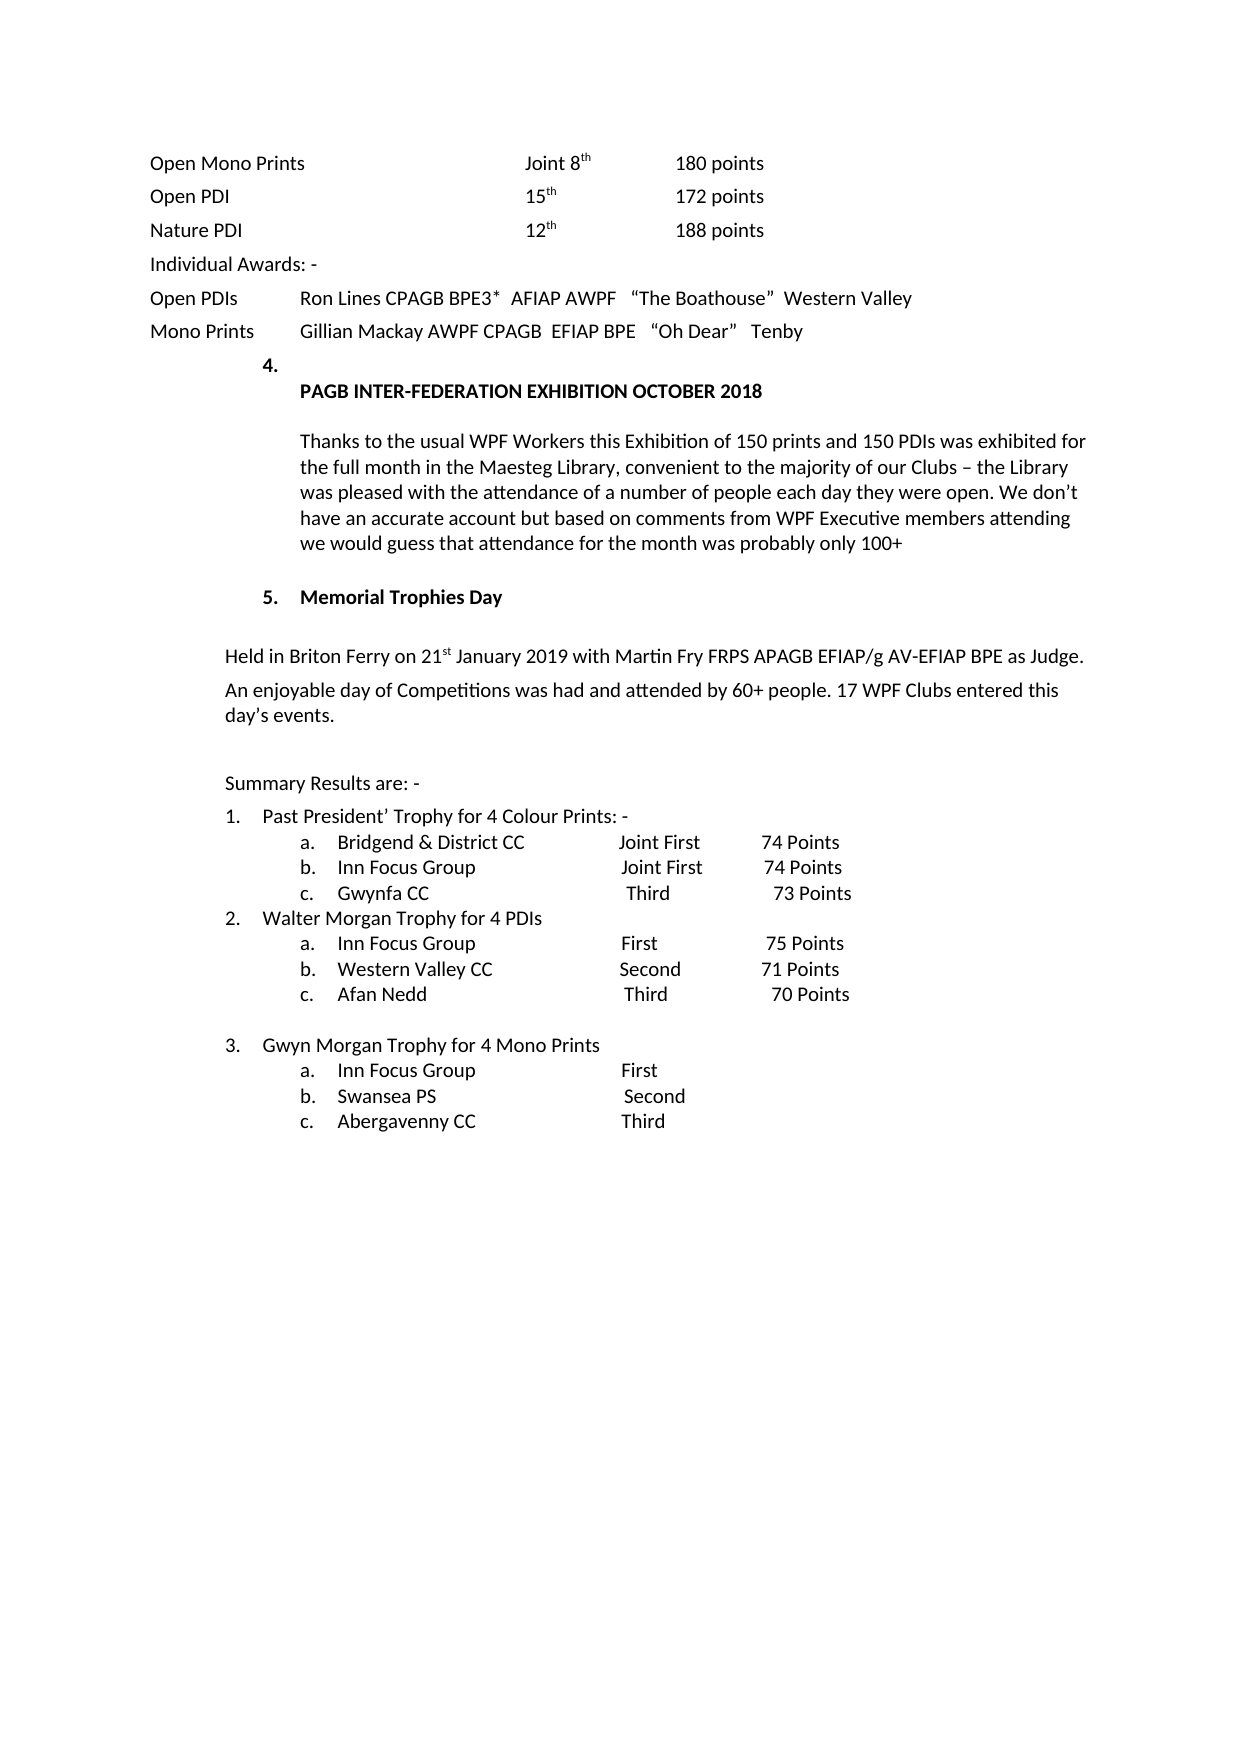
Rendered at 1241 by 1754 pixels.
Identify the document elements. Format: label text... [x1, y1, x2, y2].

text Nature PDI 12th 188 points [150, 217, 1090, 243]
list Inn Focus Group First 75 Points [300, 931, 1090, 956]
list Memorial Trophies Day [262, 584, 1090, 609]
list Swansea PS Second [300, 1083, 1090, 1108]
list Past President’ Trophy for 4 Colour Prints: - [225, 803, 1090, 829]
text Open PDI 15th 172 points [150, 184, 1090, 209]
list Walter Morgan Trophy for 4 PDIs [225, 905, 1090, 931]
text Held in Briton Ferry on 21st January 2019 with Martin Fry FRPS APAGB EFIAP/g AV-EFIAP BPE as Judge. [225, 643, 1090, 668]
list Gwyn Morgan Trophy for 4 Mono Prints [225, 1032, 1090, 1058]
list Bridgend & District CC Joint First 74 Points [300, 829, 1090, 854]
list Inn Focus Group Joint First 74 Points [300, 854, 1090, 880]
list Western Valley CC Second 71 Points [300, 956, 1090, 981]
text Open Mono Prints Joint 8th 180 points [150, 150, 1090, 175]
text An enjoyable day of Competitions was had and attended by 60+ people. 17 WPF Clubs entered this day’s events. [225, 677, 1090, 728]
list Afan Nedd Third 70 Points [300, 981, 1090, 1007]
list Abergavenny CC Third [300, 1108, 1090, 1187]
list Inn Focus Group First [300, 1058, 1090, 1083]
text Summary Results are: - [150, 770, 1090, 795]
text Mono Prints Gillian Mackay AWPF CPAGB EFIAP BPE “Oh Dear” Tenby [150, 319, 1090, 344]
text Individual Awards: - [150, 251, 1090, 277]
list PAGB INTER-FEDERATION EXHIBITION OCTOBER 2018 Thanks to the usual WPF Workers this Exhibition of 150 prints and 150 PDIs was exhibited for the full month in the Maesteg Library, convenient to the majority of our Clubs – the Library was pleased with the attendance of a number of people each day they were open. We don’t have an accurate account but based on comments from WPF Executive members attending we would guess that attendance for the month was probably only 100+ [300, 378, 1090, 584]
text Open PDIs Ron Lines CPAGB BPE3* AFIAP AWPF “The Boathouse” Western Valley [150, 285, 1090, 310]
list Gwynfa CC Third 73 Points [300, 880, 1090, 905]
